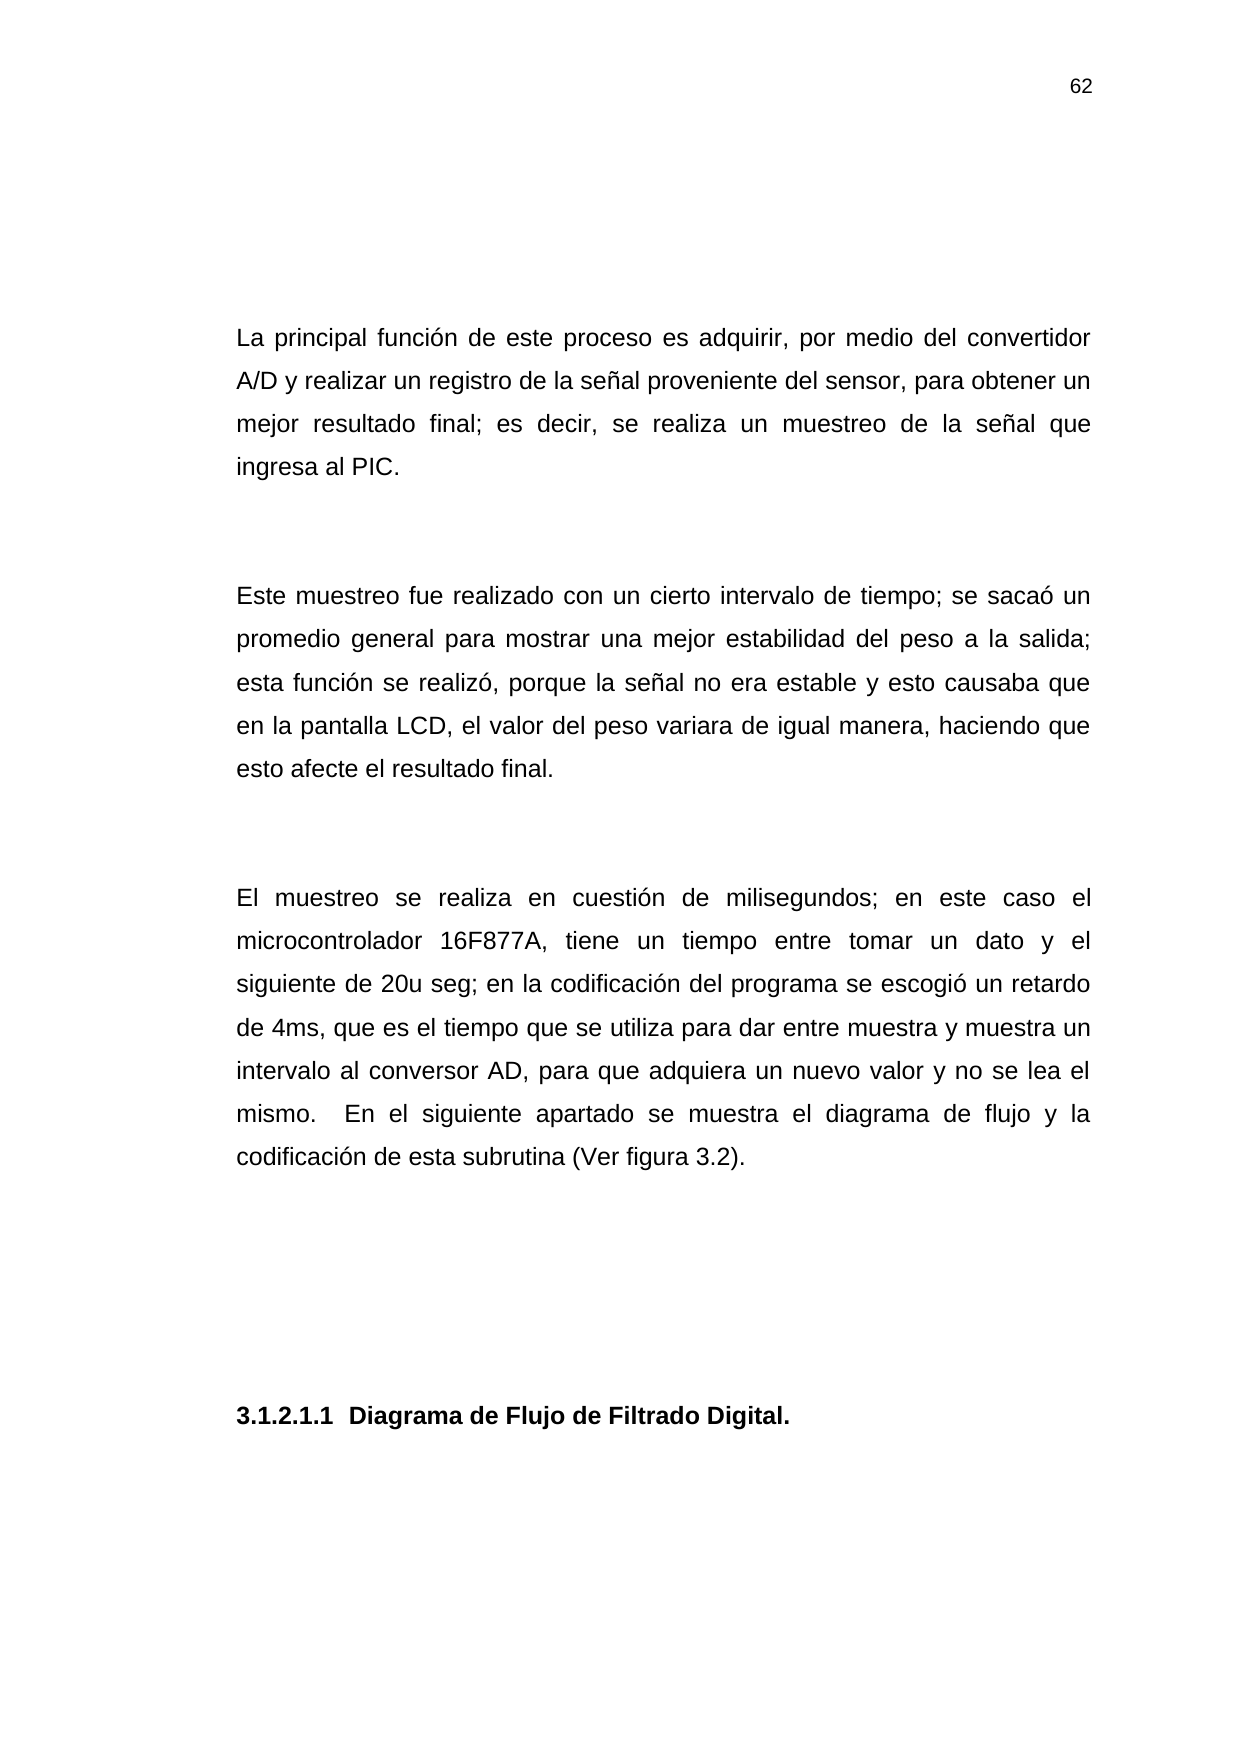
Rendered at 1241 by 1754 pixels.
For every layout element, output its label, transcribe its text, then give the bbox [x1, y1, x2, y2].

text El muestreo se realiza en cuestión de milisegundos; en este caso el microcontrolador 16F877A, tiene un tiempo entre tomar un dato y el siguiente de 20u seg; en la codificación del programa se escogió un retardo de 4ms, que es el tiempo que se utiliza para dar entre muestra y muestra un intervalo al conversor AD, para que adquiera un nuevo valor y no se lea el mismo. En el siguiente apartado se muestra el diagrama de flujo y la codificación de esta subrutina (Ver figura 3.2). [236, 883, 1092, 1171]
text Este muestreo fue realizado con un cierto intervalo de tiempo; se sacaó un promedio general para mostrar una mejor estabilidad del peso a la salida; esta función se realizó, porque la señal no era estable y esto causaba que en la pantalla LCD, el valor del peso variara de igual manera, haciendo que esto afecte el resultado final. [236, 581, 1092, 782]
list Diagrama de Flujo de Filtrado Digital. [236, 1401, 1092, 1429]
text La principal función de este proceso es adquirir, por medio del convertidor A/D y realizar un registro de la señal proveniente del sensor, para obtener un mejor resultado final; es decir, se realiza un muestreo de la señal que ingresa al PIC. [236, 322, 1092, 481]
